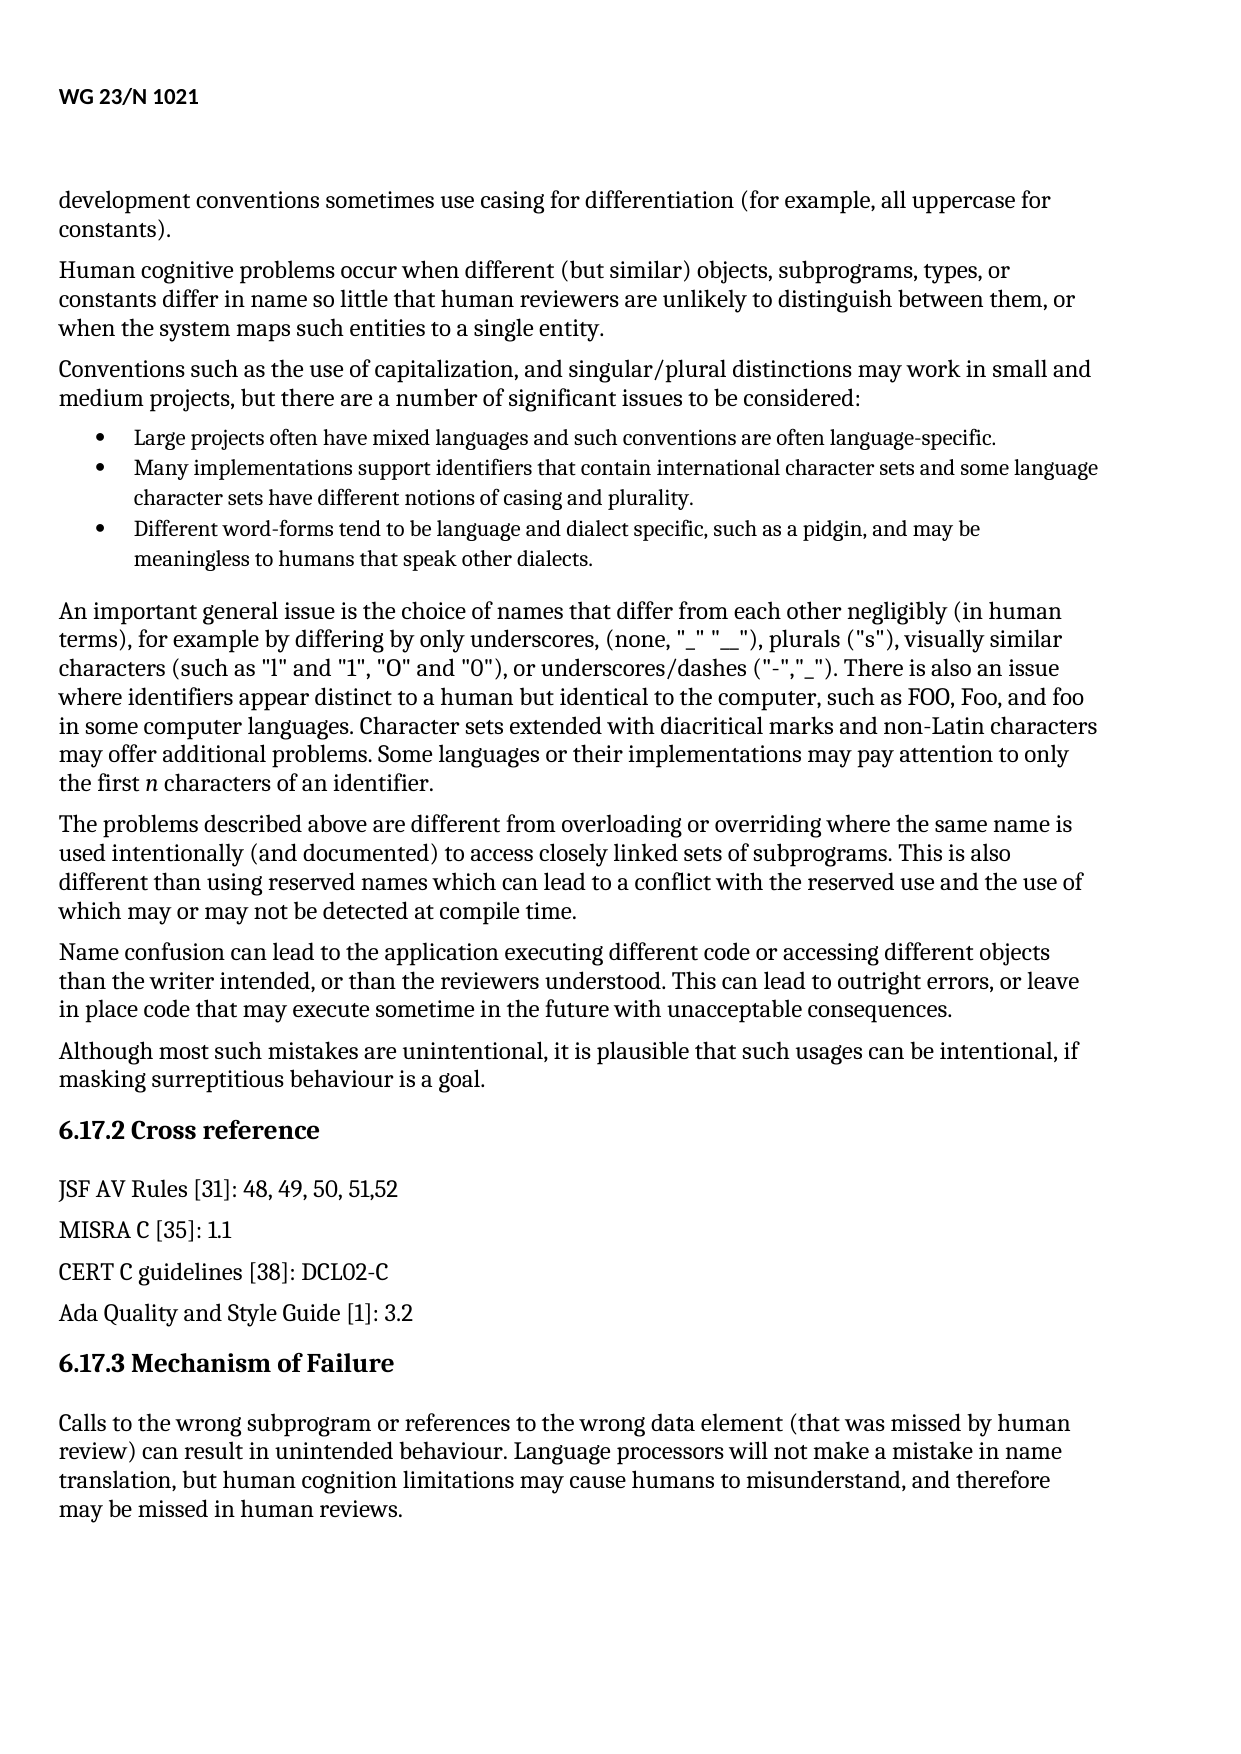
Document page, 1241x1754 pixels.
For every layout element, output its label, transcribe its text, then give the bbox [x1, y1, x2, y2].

text An important general issue is the choice of names that differ from each other negligibly (in human terms), for example by differing by only underscores, (none, "_" "__"), plurals ("s"), visually similar characters (such as "l" and "1", "O" and "0"), or underscores/dashes ("-","_"). There is also an issue where identifiers appear distinct to a human but identical to the computer, such as FOO, Foo, and foo in some computer languages. Character sets extended with diacritical marks and non-Latin characters may offer additional problems. Some languages or their implementations may pay attention to only the first n characters of an identifier. [58, 597, 1099, 798]
text Human cognitive problems occur when different (but similar) objects, subprograms, types, or constants differ in name so little that human reviewers are unlikely to distinguish between them, or when the system maps such entities to a single entity. [58, 256, 1099, 342]
text Calls to the wrong subprogram or references to the wrong data element (that was missed by human review) can result in unintended behaviour. Language processors will not make a mistake in name translation, but human cognition limitations may cause humans to misunderstand, and therefore may be missed in human reviews. [58, 1408, 1099, 1523]
text Conventions such as the use of capitalization, and singular/plural distinctions may work in small and medium projects, but there are a number of significant issues to be considered: [58, 355, 1099, 412]
list Different word-forms tend to be language and dialect specific, such as a pidgin, and may be meaningless to humans that speak other dialects. [96, 515, 1099, 572]
subtitle 6.17.2 Cross reference [58, 1115, 1099, 1146]
text MISRA C [35]: 1.1 [58, 1216, 1099, 1245]
text Name confusion can lead to the application executing different code or accessing different objects than the writer intended, or than the reviewers understood. This can lead to outright errors, or leave in place code that may execute sometime in the future with unacceptable consequences. [58, 938, 1099, 1024]
text Ada Quality and Style Guide [1]: 3.2 [58, 1299, 1099, 1328]
text JSF AV Rules [31]: 48, 49, 50, 51,52 [58, 1175, 1099, 1204]
subtitle 6.17.3 Mechanism of Failure [58, 1348, 1099, 1379]
text The problems described above are different from overloading or overriding where the same name is used intentionally (and documented) to access closely linked sets of subprograms. This is also different than using reserved names which can lead to a conflict with the reserved use and the use of which may or may not be detected at compile time. [58, 810, 1099, 925]
list Many implementations support identifiers that contain international character sets and some language character sets have different notions of casing and plurality. [96, 455, 1099, 512]
text Although most such mistakes are unintentional, it is plausible that such usages can be intentional, if masking surreptitious behaviour is a goal. [58, 1037, 1099, 1094]
text CERT C guidelines [38]: DCL02-C [58, 1258, 1099, 1286]
list Large projects often have mixed languages and such conventions are often language-specific. [96, 425, 1099, 451]
